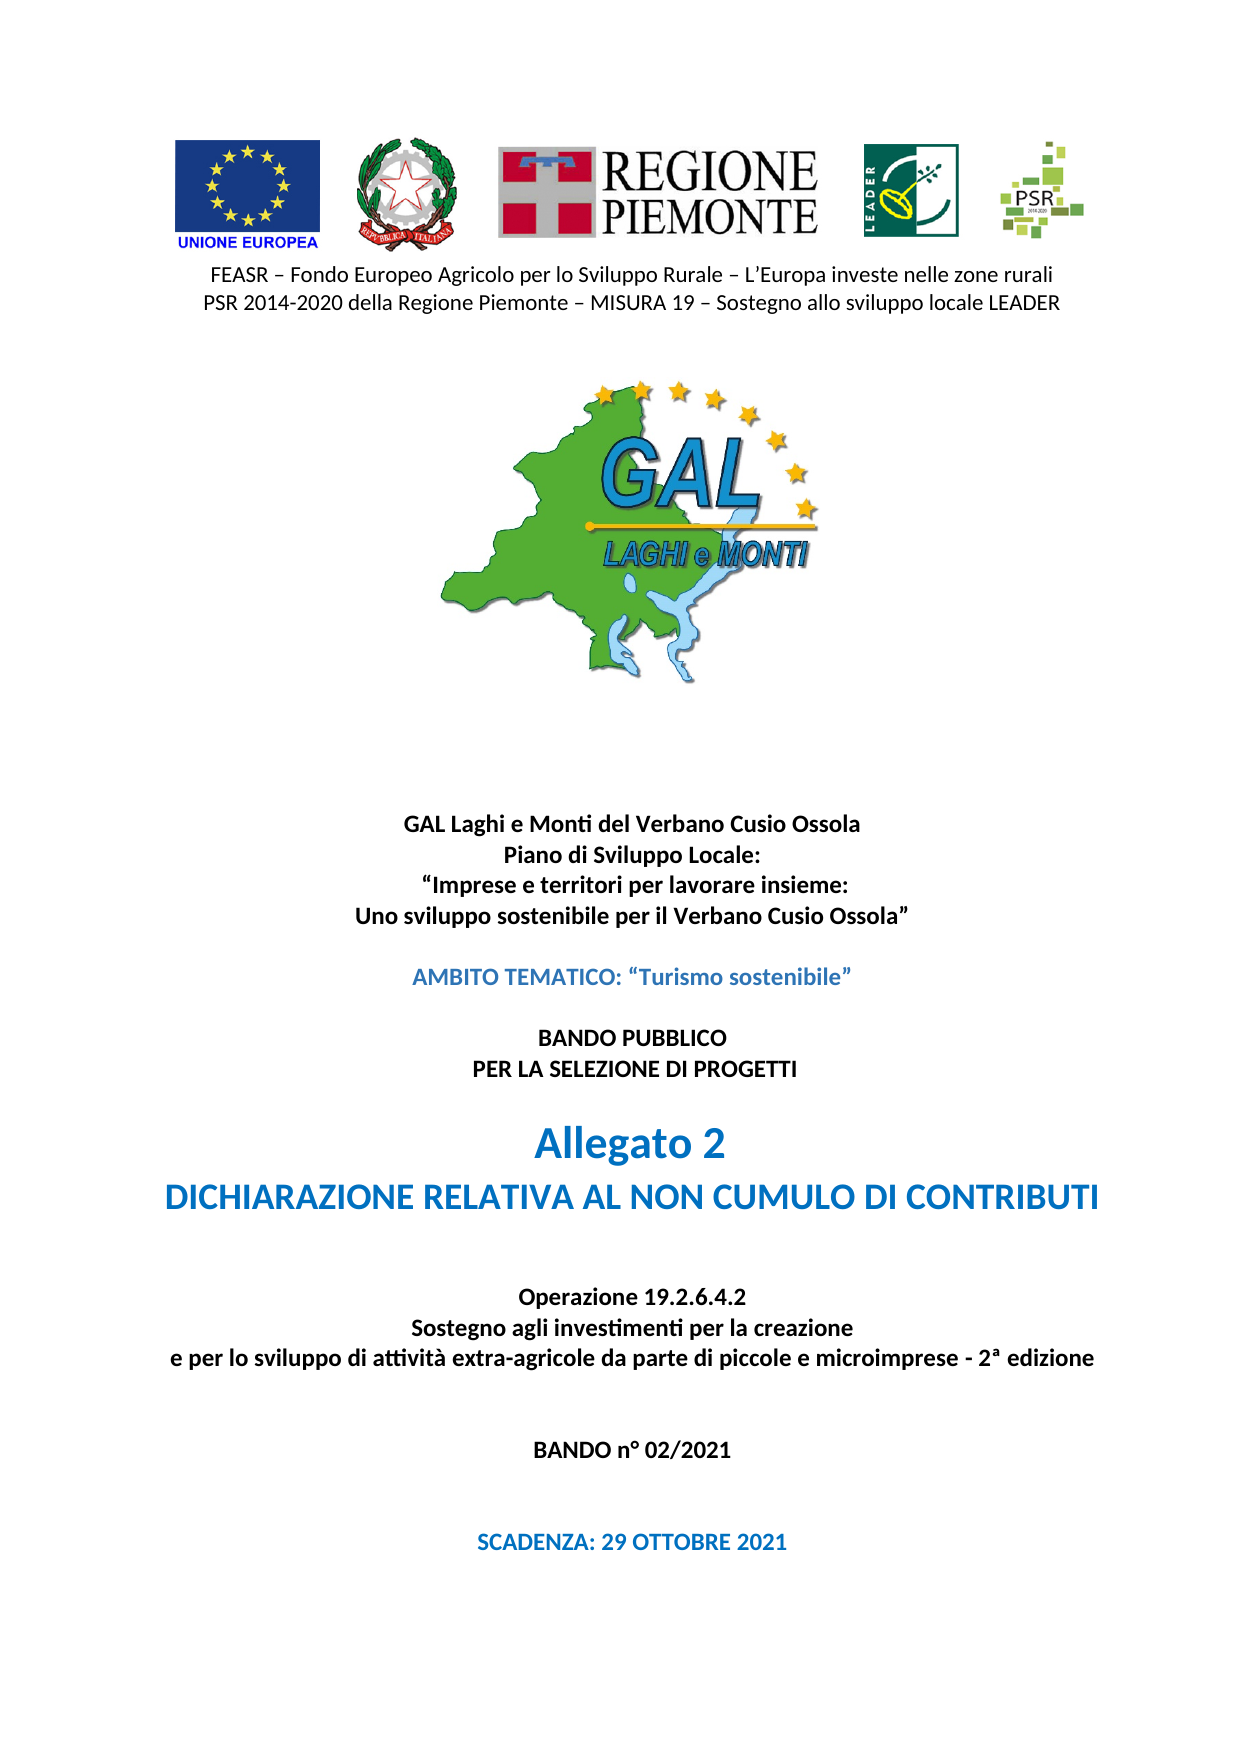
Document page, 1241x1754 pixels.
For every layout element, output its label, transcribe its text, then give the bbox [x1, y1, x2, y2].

picture [437, 377, 828, 687]
table_cell BANDO n° 02/2021 SCADENZA: 29 OTTOBRE 2021 [118, 1373, 1146, 1587]
picture [125, 132, 1130, 261]
table_cell Allegato 2 DICHIARAZIONE RELATIVA AL NON CUMULO DI CONTRIBUTI Operazione 19.2.6.4.2 Sostegno agli investimenti per la creazione e per lo sviluppo di attività extra-agricole da parte di piccole e microimprese - 2ª edizione [118, 1083, 1146, 1373]
table_cell [118, 377, 1146, 717]
table_header FEASR – Fondo Europeo Agricolo per lo Sviluppo Rurale – L’Europa investe nelle zone rurali PSR 2014-2020 della Regione Piemonte – MISURA 19 – Sostegno allo sviluppo locale LEADER [118, 133, 1146, 377]
table_cell GAL Laghi e Monti del Verbano Cusio Ossola Piano di Sviluppo Locale: “Imprese e territori per lavorare insieme: Uno sviluppo sostenibile per il Verbano Cusio Ossola” AMBITO TEMATICO: “Turismo sostenibile” BANDO PUBBLICO PER LA SELEZIONE DI PROGETTI [118, 717, 1146, 1083]
